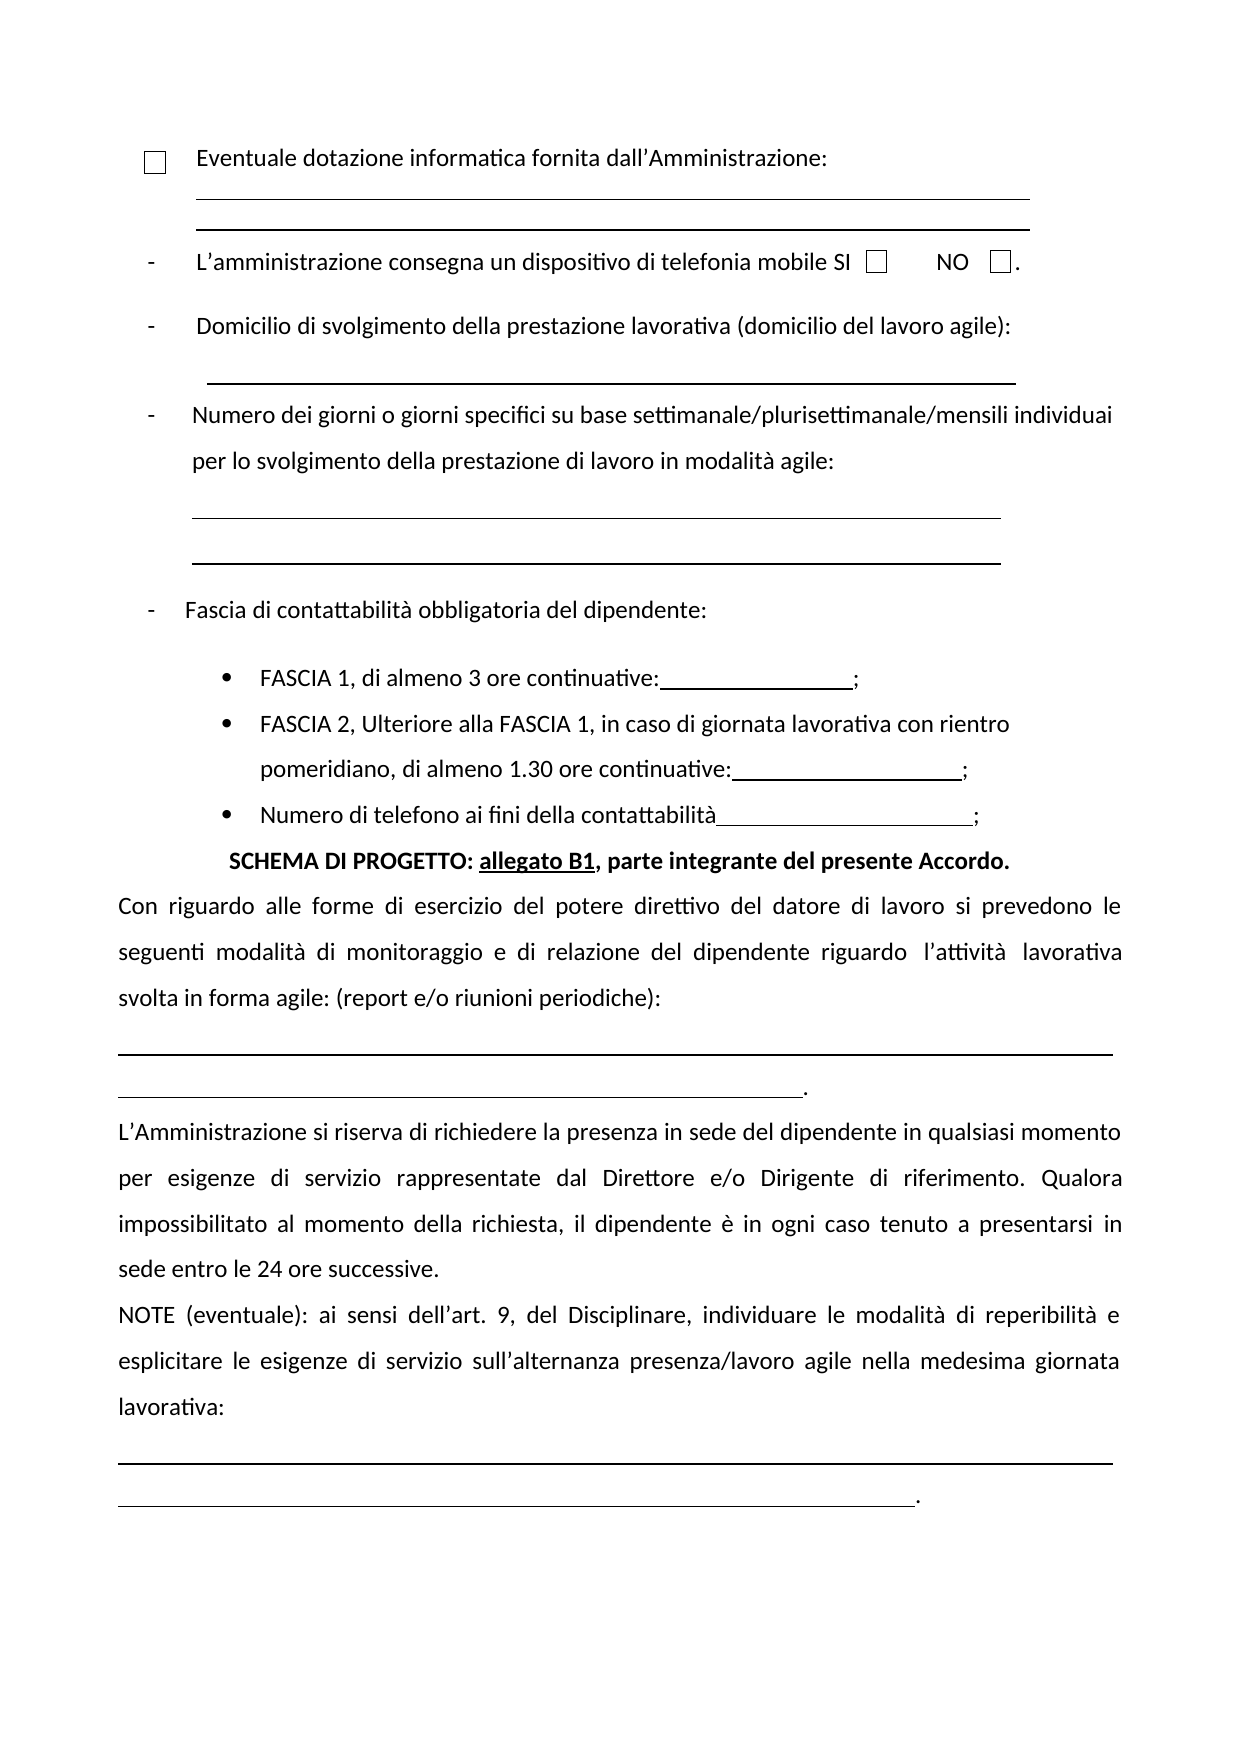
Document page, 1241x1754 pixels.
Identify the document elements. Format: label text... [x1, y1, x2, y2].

list Domicilio di svolgimento della prestazione lavorativa (domicilio del lavoro agile): [147, 311, 1146, 341]
list L’amministrazione consegna un dispositivo di telefonia mobile SI NO . [147, 246, 1146, 276]
list Numero di telefono ai fini della contattabilità ; [222, 799, 1146, 829]
subtitle SCHEMA DI PROGETTO: allegato B1, parte integrante del presente Accordo. [229, 845, 1146, 875]
list FASCIA 2, Ulteriore alla FASCIA 1, in caso di giornata lavorativa con rientro pomeridiano, di almeno 1.30 ore continuative: ; [222, 708, 1011, 783]
text Con riguardo alle forme di esercizio del potere direttivo del datore di lavoro si prevedono le seguenti modalità di monitoraggio e di relazione del dipendente riguardo l’attività lavorativa svolta in forma agile: (report e/o riunioni periodiche): [118, 891, 1123, 1012]
list FASCIA 1, di almeno 3 ore continuative: ; [222, 661, 1146, 693]
text Eventuale dotazione informatica fornita dall’Amministrazione: [196, 142, 1146, 172]
text L’Amministrazione si riserva di richiedere la presenza in sede del dipendente in qualsiasi momento per esigenze di servizio rappresentate dal Direttore e/o Dirigente di riferimento. Qualora impossibilitato al momento della richiesta, il dipendente è in ogni caso tenuto a presentarsi in sede entro le 24 ore successive. [118, 1116, 1123, 1284]
text . [118, 1479, 1146, 1510]
list Numero dei giorni o giorni specifici su base settimanale/plurisettimanale/mensili individuai per lo svolgimento della prestazione di lavoro in modalità agile: [147, 399, 1116, 476]
text NOTE (eventuale): ai sensi dell’art. 9, del Disciplinare, individuare le modalità di reperibilità e esplicitare le esigenze di servizio sull’alternanza presenza/lavoro agile nella medesima giornata lavorativa: [118, 1299, 1122, 1421]
text . [118, 1071, 1146, 1101]
list Fascia di contattabilità obbligatoria del dipendente: [147, 595, 1146, 625]
